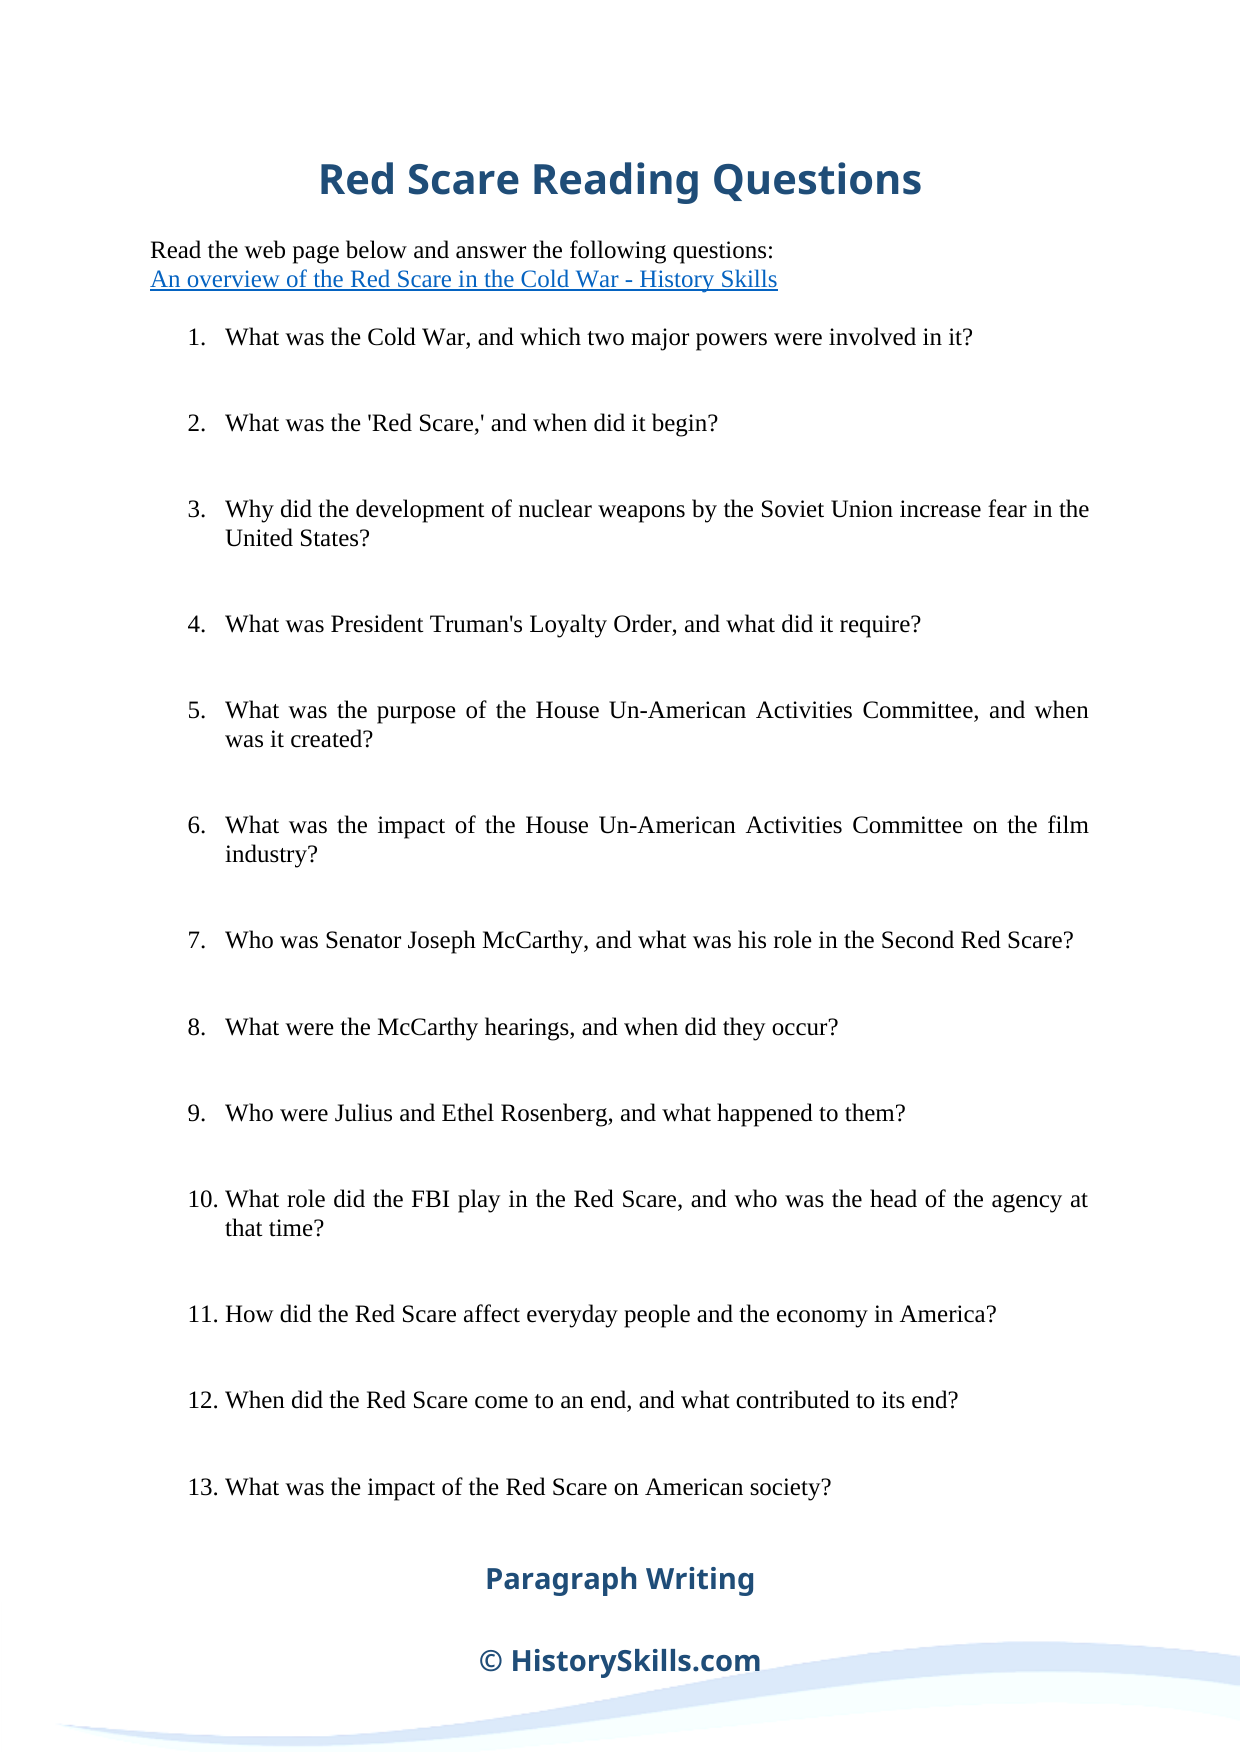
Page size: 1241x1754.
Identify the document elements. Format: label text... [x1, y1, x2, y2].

list What were the McCarthy hearings, and when did they occur? [187, 1012, 1090, 1041]
list Who was Senator Joseph McCarthy, and what was his role in the Second Red Scare? [187, 926, 1090, 954]
text Red Scare Reading Questions [150, 150, 1090, 207]
list What was the Cold War, and which two major powers were involved in it? [187, 322, 1090, 351]
text An overview of the Red Scare in the Cold War - History Skills [150, 264, 1090, 293]
list What was the impact of the House Un-American Activities Committee on the film industry? [187, 811, 1090, 868]
list Who were Julius and Ethel Rosenberg, and what happened to them? [187, 1098, 1090, 1127]
list How did the Red Scare affect everyday people and the economy in America? [187, 1299, 1090, 1328]
list What was the impact of the Red Scare on American society? [187, 1472, 1090, 1501]
list What role did the FBI play in the Red Scare, and who was the head of the agency at that time? [187, 1184, 1090, 1242]
list When did the Red Scare come to an end, and what contributed to its end? [187, 1386, 1090, 1414]
text Read the web page below and answer the following questions: [150, 236, 1090, 264]
text Paragraph Writing [150, 1558, 1090, 1598]
list What was the 'Red Scare,' and when did it begin? [187, 408, 1090, 437]
list What was President Truman's Loyalty Order, and what did it require? [187, 609, 1090, 638]
list Why did the development of nuclear weapons by the Soviet Union increase fear in the United States? [187, 494, 1090, 552]
list What was the purpose of the House Un-American Activities Committee, and when was it created? [187, 696, 1090, 753]
